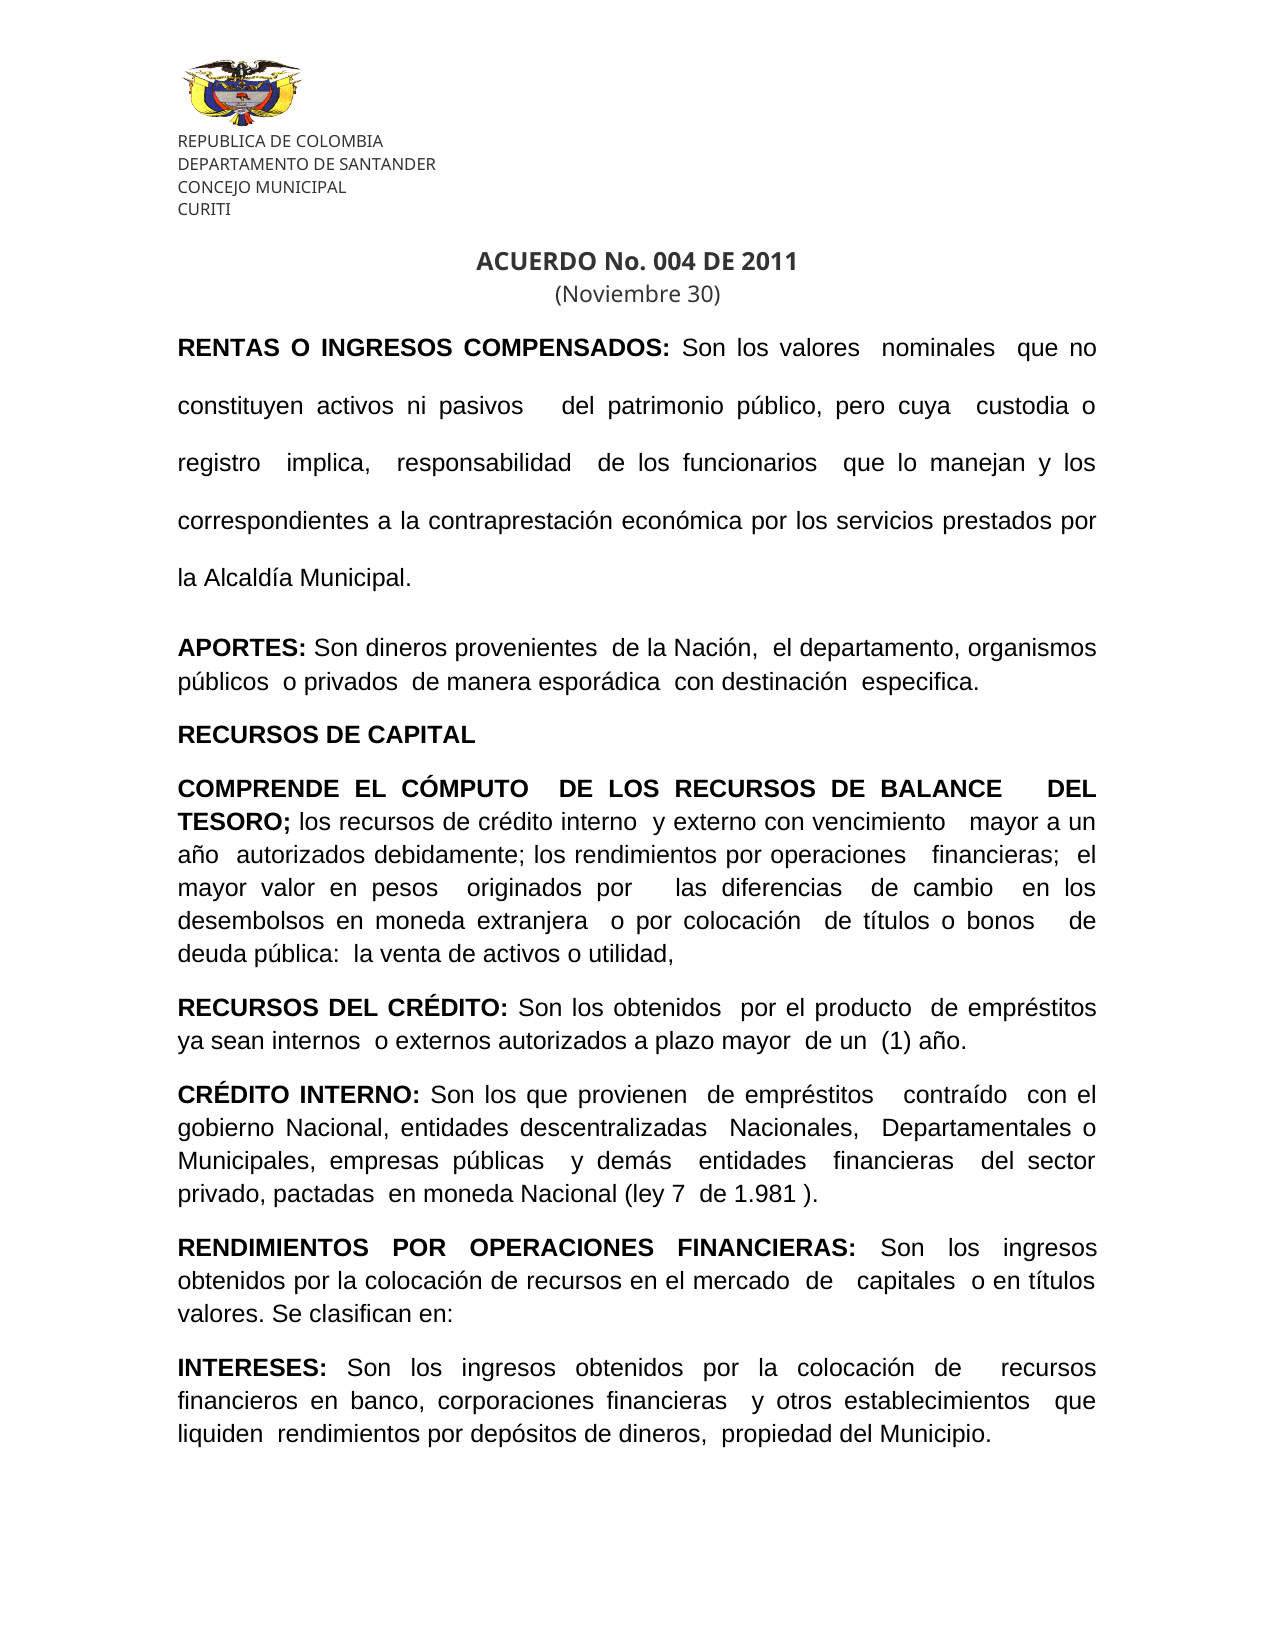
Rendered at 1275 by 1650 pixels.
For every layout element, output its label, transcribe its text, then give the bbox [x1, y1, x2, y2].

text INTERESES: Son los ingresos obtenidos por la colocación de recursos financieros en banco, corporaciones financieras y otros establecimientos que liquiden rendimientos por depósitos de dineros, propiedad del Municipio. [177, 1353, 1098, 1448]
picture [181, 59, 307, 129]
text RECURSOS DE CAPITAL [177, 720, 1098, 749]
text CRÉDITO INTERNO: Son los que provienen de empréstitos contraído con el gobierno Nacional, entidades descentralizadas Nacionales, Departamentales o Municipales, empresas públicas y demás entidades financieras del sector privado, pactadas en moneda Nacional (ley 7 de 1.981 ). [177, 1080, 1098, 1208]
text COMPRENDE EL CÓMPUTO DE LOS RECURSOS DE BALANCE DEL TESORO; los recursos de crédito interno y externo con vencimiento mayor a un año autorizados debidamente; los rendimientos por operaciones financieras; el mayor valor en pesos originados por las diferencias de cambio en los desembolsos en moneda extranjera o por colocación de títulos o bonos de deuda pública: la venta de activos o utilidad, [177, 774, 1098, 968]
text APORTES: Son dineros provenientes de , el departamento, organismos públicos o privados de manera esporádica con destinación especifica. [177, 633, 1098, 695]
text RECURSOS DEL CRÉDITO: Son los obtenidos por el producto de empréstitos ya sean internos o externos autorizados a plazo mayor de un (1) año. [177, 993, 1098, 1055]
text RENTAS O INGRESOS COMPENSADOS: Son los valores nominales que no constituyen activos ni pasivos del patrimonio público, pero cuya custodia o registro implica, responsabilidad de los funcionarios que lo manejan y los correspondientes a la contraprestación económica por los servicios prestados por la Alcaldía Municipal. [177, 333, 1098, 592]
text RENDIMIENTOS POR OPERACIONES FINANCIERAS: Son los ingresos obtenidos por la colocación de recursos en el mercado de capitales o en títulos valores. Se clasifican en: [177, 1233, 1098, 1328]
